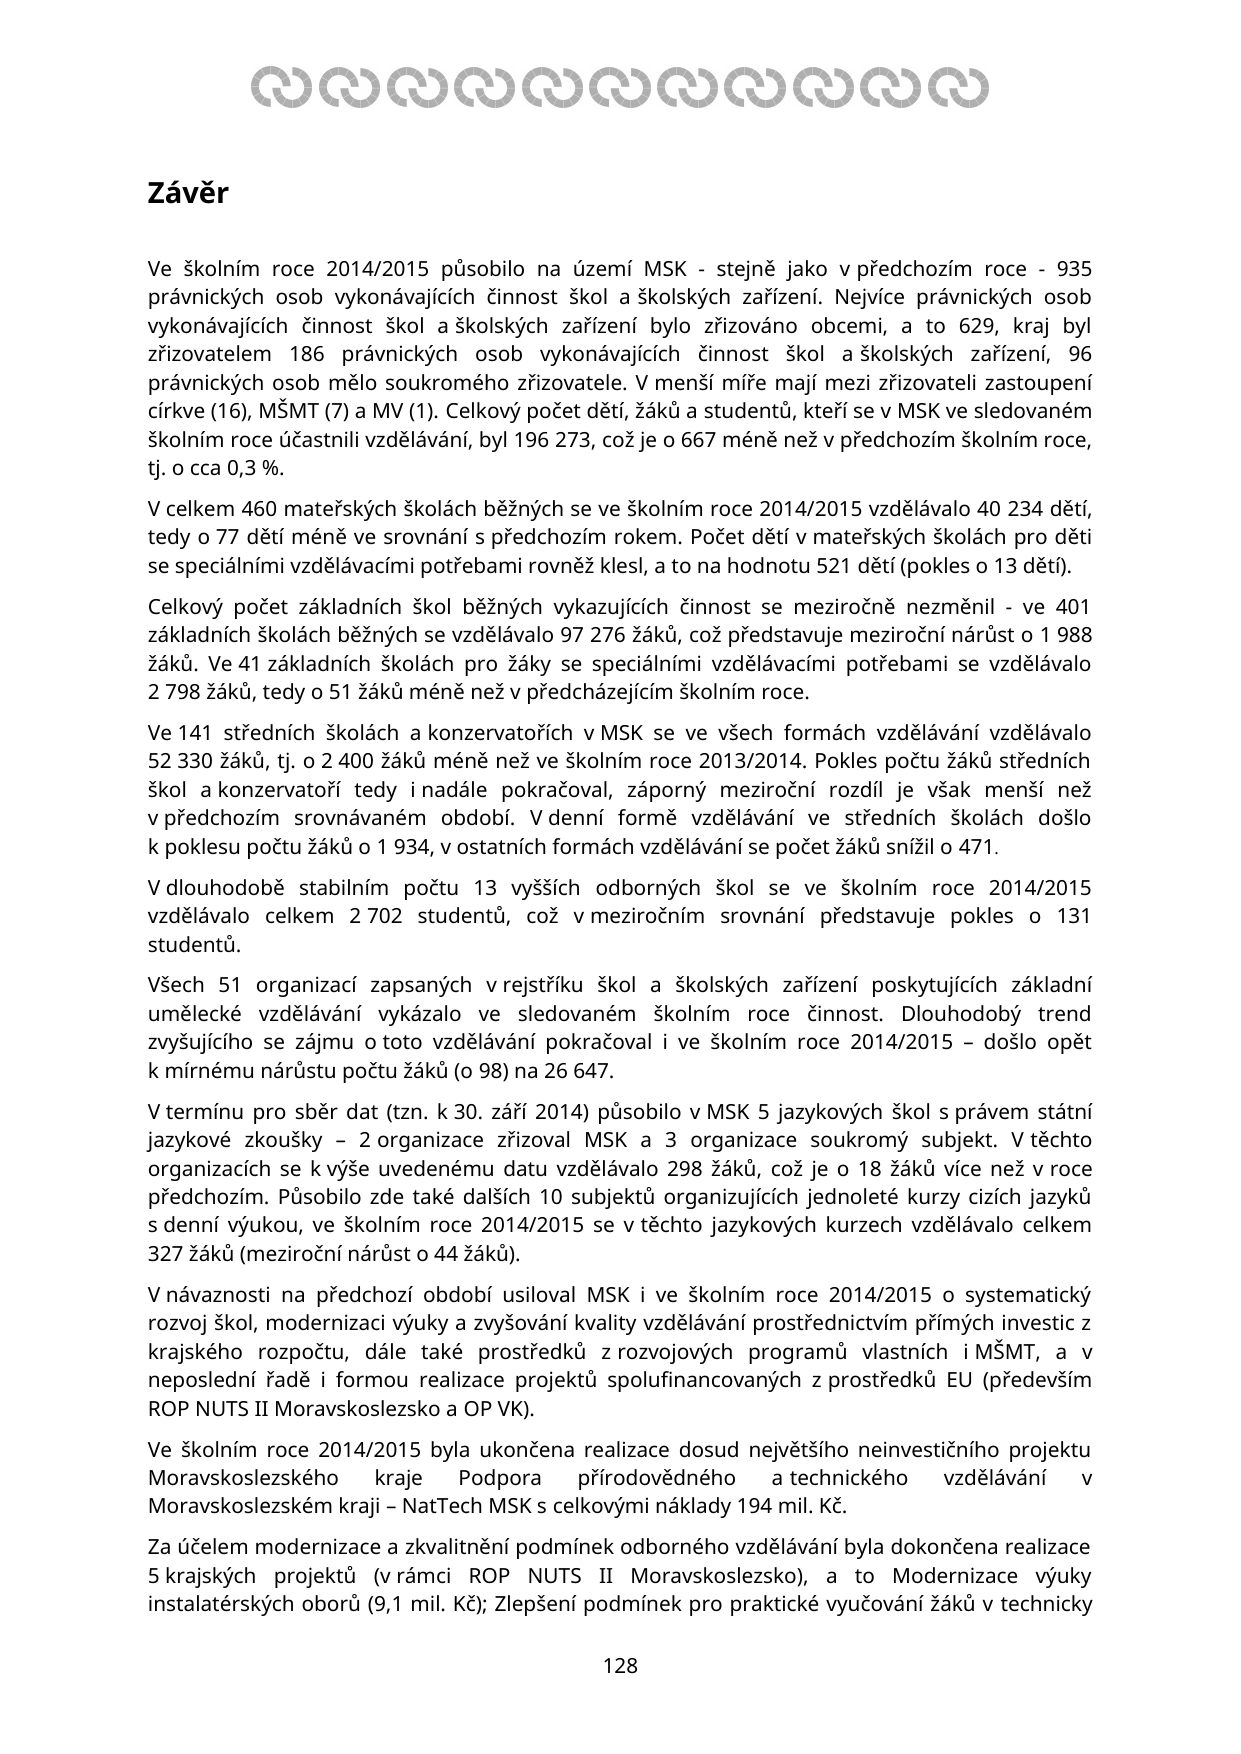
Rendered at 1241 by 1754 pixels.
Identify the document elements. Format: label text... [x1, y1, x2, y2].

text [148, 1532, 1092, 1618]
text V dlouhodobě stabilním počtu 13 vyšších odborných škol se ve školním roce 2014/2015 vzdělávalo celkem 2 702 studentů, což v meziročním srovnání představuje pokles o 131 studentů. [148, 873, 1092, 958]
picture [793, 67, 854, 108]
picture [657, 67, 718, 108]
picture [522, 67, 583, 108]
text Ve 141 středních školách a konzervatořích v MSK se ve všech formách vzdělávání vzdělávalo 52 330 žáků, tj. o 2 400 žáků méně než ve školním roce 2013/2014. Pokles počtu žáků středních škol a konzervatoří tedy i nadále pokračoval, záporný meziroční rozdíl je však menší než v předchozím srovnávaném období. V denní formě vzdělávání ve středních školách došlo k poklesu počtu žáků o 1 934, v ostatních formách vzdělávání se počet žáků snížil o 471. [148, 718, 1092, 860]
text Ve školním roce 2014/2015 působilo na území MSK - stejně jako v předchozím roce - 935 právnických osob vykonávajících činnost škol a školských zařízení. Nejvíce právnických osob vykonávajících činnost škol a školských zařízení bylo zřizováno obcemi, a to 629, kraj byl zřizovatelem 186 právnických osob vykonávajících činnost škol a školských zařízení, 96 právnických osob mělo soukromého zřizovatele. V menší míře mají mezi zřizovateli zastoupení církve (16), MŠMT (7) a MV (1). Celkový počet dětí, žáků a studentů, kteří se v MSK ve sledovaném školním roce účastnili vzdělávání, byl 196 273, což je o 667 méně než v předchozím školním roce, tj. o cca 0,3 %. [148, 254, 1092, 482]
text Všech 51 organizací zapsaných v rejstříku škol a školských zařízení poskytujících základní umělecké vzdělávání vykázalo ve sledovaném školním roce činnost. Dlouhodobý trend zvyšujícího se zájmu o toto vzdělávání pokračoval i ve školním roce 2014/2015 – došlo opět k mírnému nárůstu počtu žáků (o 98) na 26 647. [148, 971, 1092, 1084]
picture [928, 67, 989, 108]
text V celkem 460 mateřských školách běžných se ve školním roce 2014/2015 vzdělávalo 40 234 dětí, tedy o 77 dětí méně ve srovnání s předchozím rokem. Počet dětí v mateřských školách pro děti se speciálními vzdělávacími potřebami rovněž klesl, a to na hodnotu 521 dětí (pokles o 13 dětí). [148, 494, 1092, 579]
picture [251, 66, 312, 108]
text V termínu pro sběr dat (tzn. k 30. září 2014) působilo v MSK 5 jazykových škol s právem státní jazykové zkoušky – 2 organizace zřizoval MSK a 3 organizace soukromý subjekt. V těchto organizacích se k výše uvedenému datu vzdělávalo 298 žáků, což je o 18 žáků více než v roce předchozím. Působilo zde také dalších 10 subjektů organizujících jednoleté kurzy cizích jazyků s denní výukou, ve školním roce 2014/2015 se v těchto jazykových kurzech vzdělávalo celkem 327 žáků (meziroční nárůst o 44 žáků). [148, 1097, 1092, 1267]
picture [454, 67, 515, 108]
subtitle Závěr [148, 173, 1092, 212]
picture [724, 67, 786, 108]
text Celkový počet základních škol běžných vykazujících činnost se meziročně nezměnil - ve 401 základních školách běžných se vzdělávalo 97 276 žáků, což představuje meziroční nárůst o 1 988 žáků. Ve 41 základních školách pro žáky se speciálními vzdělávacími potřebami se vzdělávalo 2 798 žáků, tedy o 51 žáků méně než v předcházejícím školním roce. [148, 592, 1092, 706]
picture [319, 67, 380, 108]
text V návaznosti na předchozí období usiloval MSK i ve školním roce 2014/2015 o systematický rozvoj škol, modernizaci výuky a zvyšování kvality vzdělávání prostřednictvím přímých investic z krajského rozpočtu, dále také prostředků z rozvojových programů vlastních i MŠMT, a v neposlední řadě i formou realizace projektů spolufinancovaných z prostředků EU (především ROP NUTS II Moravskoslezsko a OP VK). [148, 1280, 1092, 1422]
picture [589, 67, 651, 108]
picture [860, 67, 921, 108]
text Ve školním roce 2014/2015 byla ukončena realizace dosud největšího neinvestičního projektu Moravskoslezského kraje Podpora přírodovědného a technického vzdělávání v Moravskoslezském kraji – NatTech MSK s celkovými náklady 194 mil. Kč. [148, 1435, 1092, 1520]
picture [387, 67, 448, 108]
